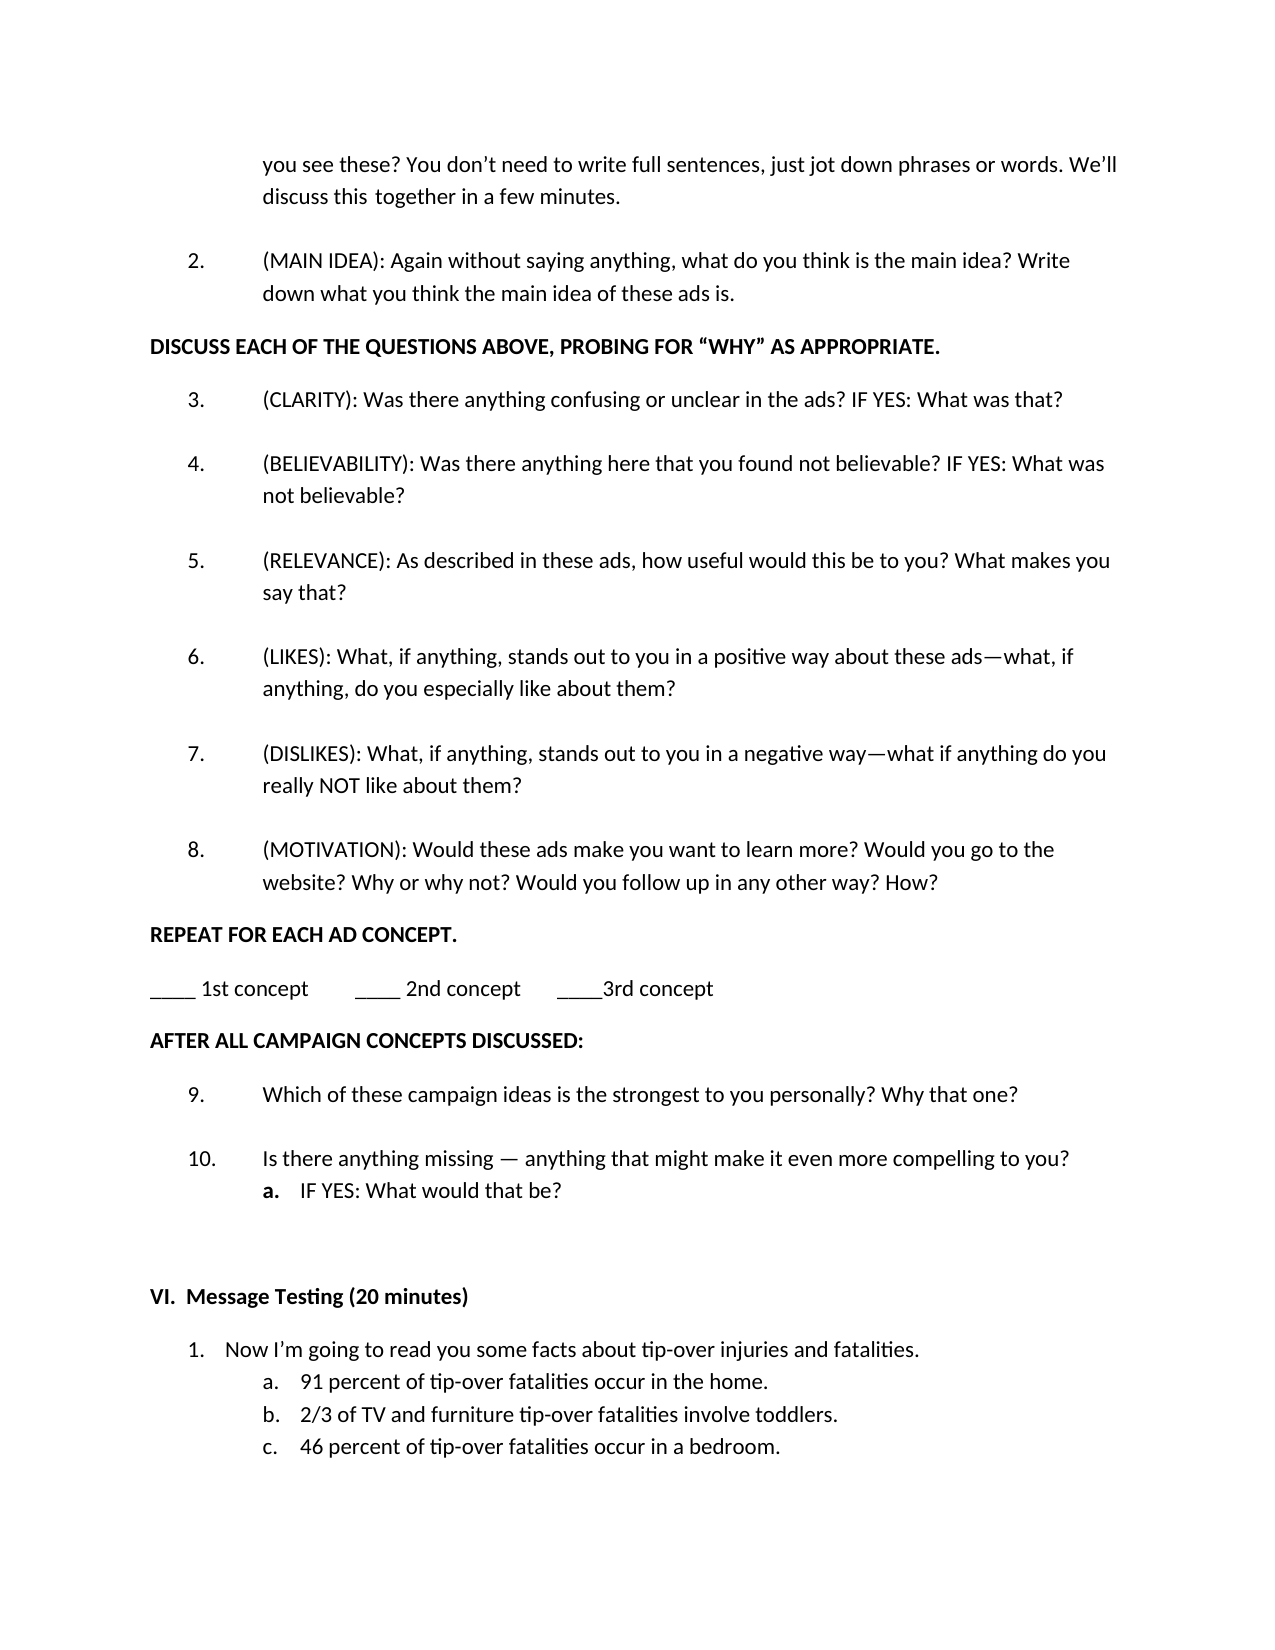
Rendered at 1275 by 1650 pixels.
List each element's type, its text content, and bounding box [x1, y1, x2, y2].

list 2/3 of TV and furniture tip-over fatalities involve toddlers. [262, 1400, 1125, 1428]
list Now I’m going to read you some facts about tip-over injuries and fatalities. [187, 1335, 1125, 1363]
list (LIKES): What, if anything, stands out to you in a positive way about these ads—what, if anything, do you especially like about them? [187, 642, 1125, 702]
list Is there anything missing — anything that might make it even more compelling to you? [187, 1144, 1125, 1172]
list Which of these campaign ideas is the strongest to you personally? Why that one? [187, 1080, 1125, 1108]
text AFTER ALL CAMPAIGN CONCEPTS DISCUSSED: [150, 1027, 1125, 1055]
list 46 percent of tip-over fatalities occur in a bedroom. [262, 1432, 1125, 1460]
list (CLARITY): Was there anything confusing or unclear in the ads? IF YES: What was that? [187, 385, 1125, 413]
list (DISLIKES): What, if anything, stands out to you in a negative way—what if anything do you really NOT like about them? [187, 739, 1125, 799]
text REPEAT FOR EACH AD CONCEPT. [150, 921, 1125, 949]
list (BELIEVABILITY): Was there anything here that you found not believable? IF YES: What was not believable? [187, 449, 1125, 509]
text ____ 1st concept ____ 2nd concept ____3rd concept [150, 974, 1125, 1002]
list (MAIN IDEA): Again without saying anything, what do you think is the main idea? Write down what you think the main idea of these ads is. [187, 247, 1125, 307]
text DISCUSS EACH OF THE QUESTIONS ABOVE, PROBING FOR “WHY” AS APPROPRIATE. [150, 332, 1125, 360]
text VI. Message Testing (20 minutes) [150, 1282, 1125, 1310]
list 91 percent of tip-over fatalities occur in the home. [262, 1367, 1125, 1396]
list (MOTIVATION): Would these ads make you want to learn more? Would you go to the website? Why or why not? Would you follow up in any other way? How? [187, 835, 1125, 896]
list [187, 150, 1125, 210]
list IF YES: What would that be? [262, 1176, 1125, 1204]
list (RELEVANCE): As described in these ads, how useful would this be to you? What makes you say that? [187, 546, 1125, 606]
